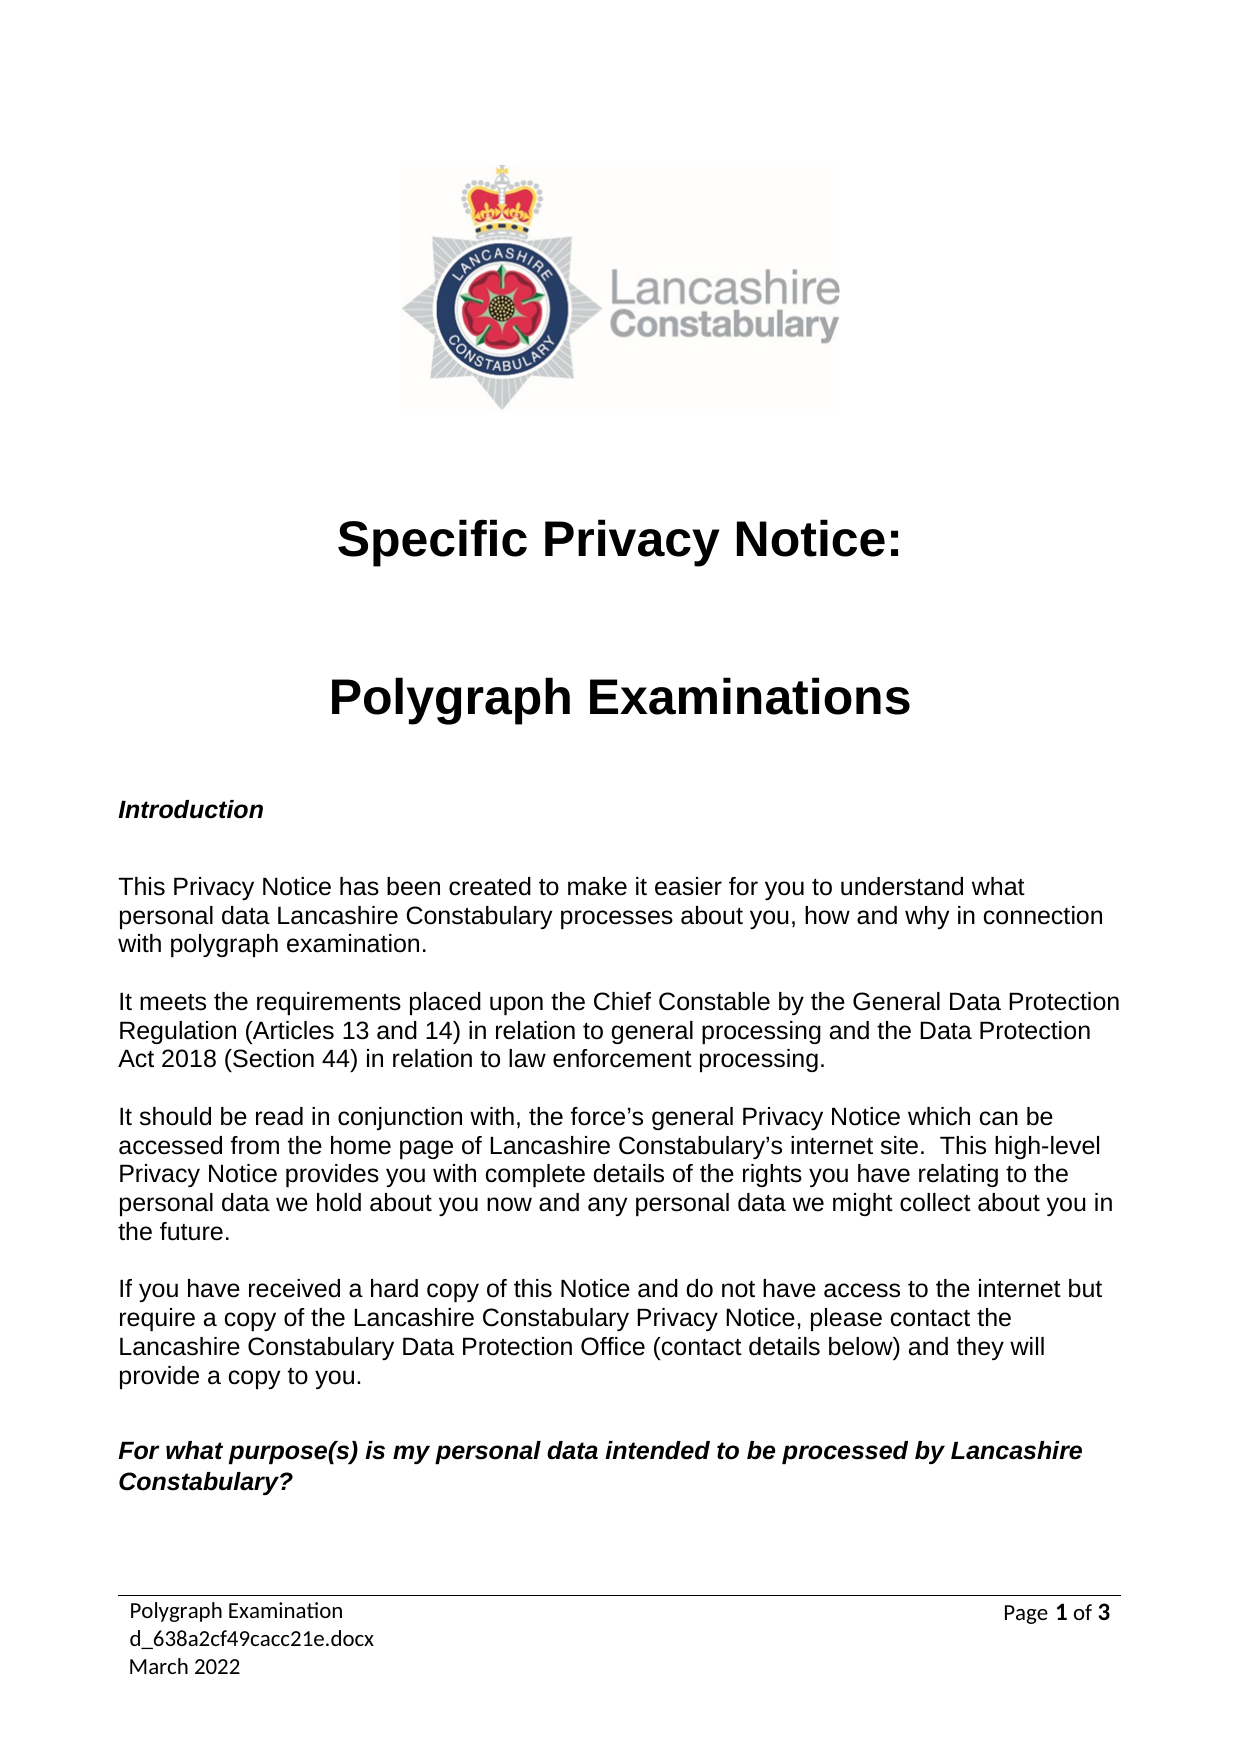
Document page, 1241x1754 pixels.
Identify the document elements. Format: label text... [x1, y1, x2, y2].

subtitle Introduction [118, 795, 1122, 824]
text It should be read in conjunction with, the force’s general Privacy Notice which can be accessed from the home page of Lancashire Constabulary’s internet site. This high-level Privacy Notice provides you with complete details of the rights you have relating to the personal data we hold about you now and any personal data we might collect about you in the future. [118, 1102, 1122, 1246]
text Specific Privacy Notice: [118, 509, 1122, 567]
text If you have received a hard copy of this Notice and do not have access to the internet but require a copy of the Lancashire Constabulary Privacy Notice, please contact the Lancashire Constabulary Data Protection Office (contact details below) and they will provide a copy to you. [118, 1274, 1122, 1389]
subtitle For what purpose(s) is my personal data intended to be processed by Lancashire Constabulary? [118, 1436, 1122, 1496]
picture [400, 165, 840, 412]
text It meets the requirements placed upon the Chief Constable by the General Data Protection Regulation (Articles 13 and 14) in relation to general processing and the Data Protection Act 2018 (Section 44) in relation to law enforcement processing. [118, 987, 1122, 1073]
text This Privacy Notice has been created to make it easier for you to understand what personal data Lancashire Constabulary processes about you, how and why in connection with polygraph examination. [118, 872, 1122, 958]
text Polygraph Examinations [118, 667, 1122, 724]
